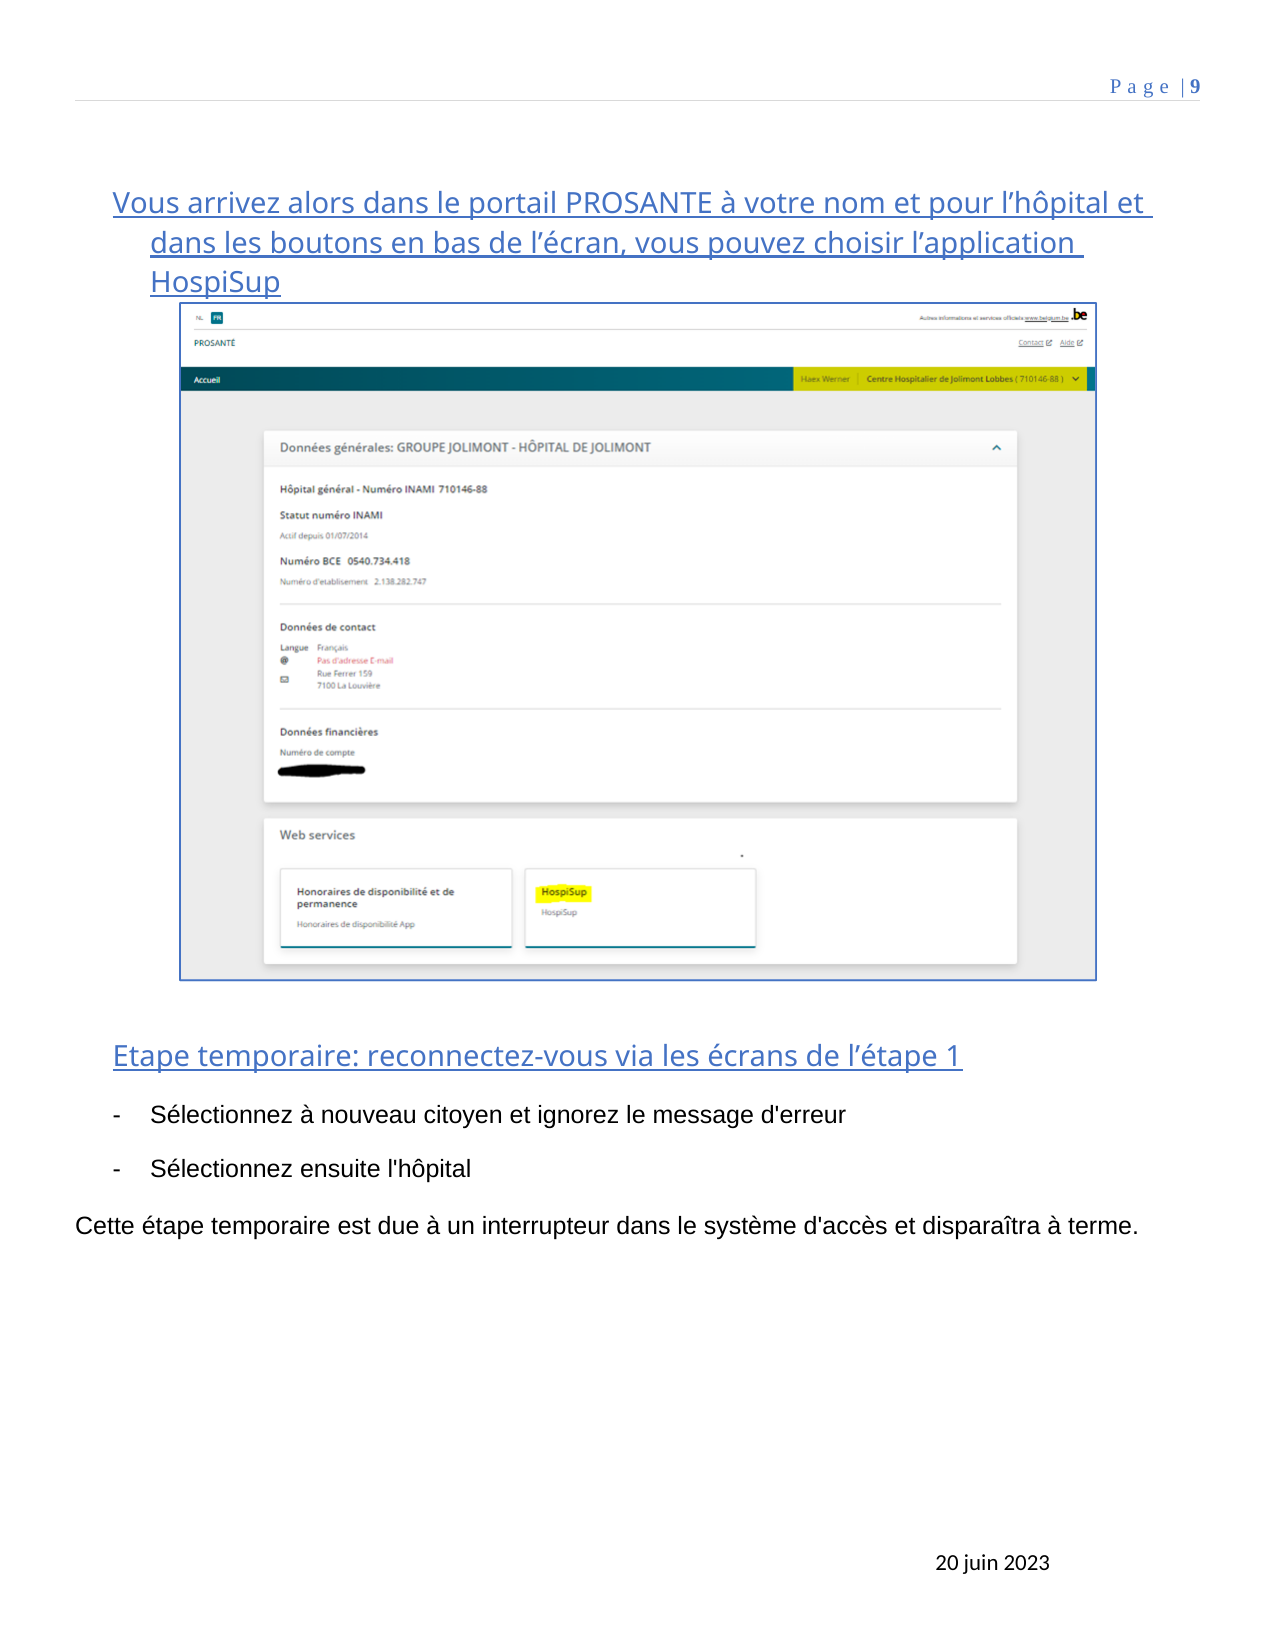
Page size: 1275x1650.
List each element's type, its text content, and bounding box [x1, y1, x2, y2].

text Vous arrivez alors dans le portail PROSANTE à votre nom et pour l’hôpital et dans les boutons en bas de l’écran, vous pouvez choisir l’application HospiSup [112, 182, 1200, 301]
picture [178, 301, 1098, 982]
list Sélectionnez ensuite l'hôpital [112, 1154, 1200, 1182]
text Etape temporaire: reconnectez-vous via les écrans de l’étape 1 [112, 1035, 1200, 1075]
list Sélectionnez à nouveau citoyen et ignorez le message d'erreur [112, 1100, 1200, 1129]
text Cette étape temporaire est due à un interrupteur dans le système d'accès et disparaîtra à terme. [75, 1211, 1200, 1240]
